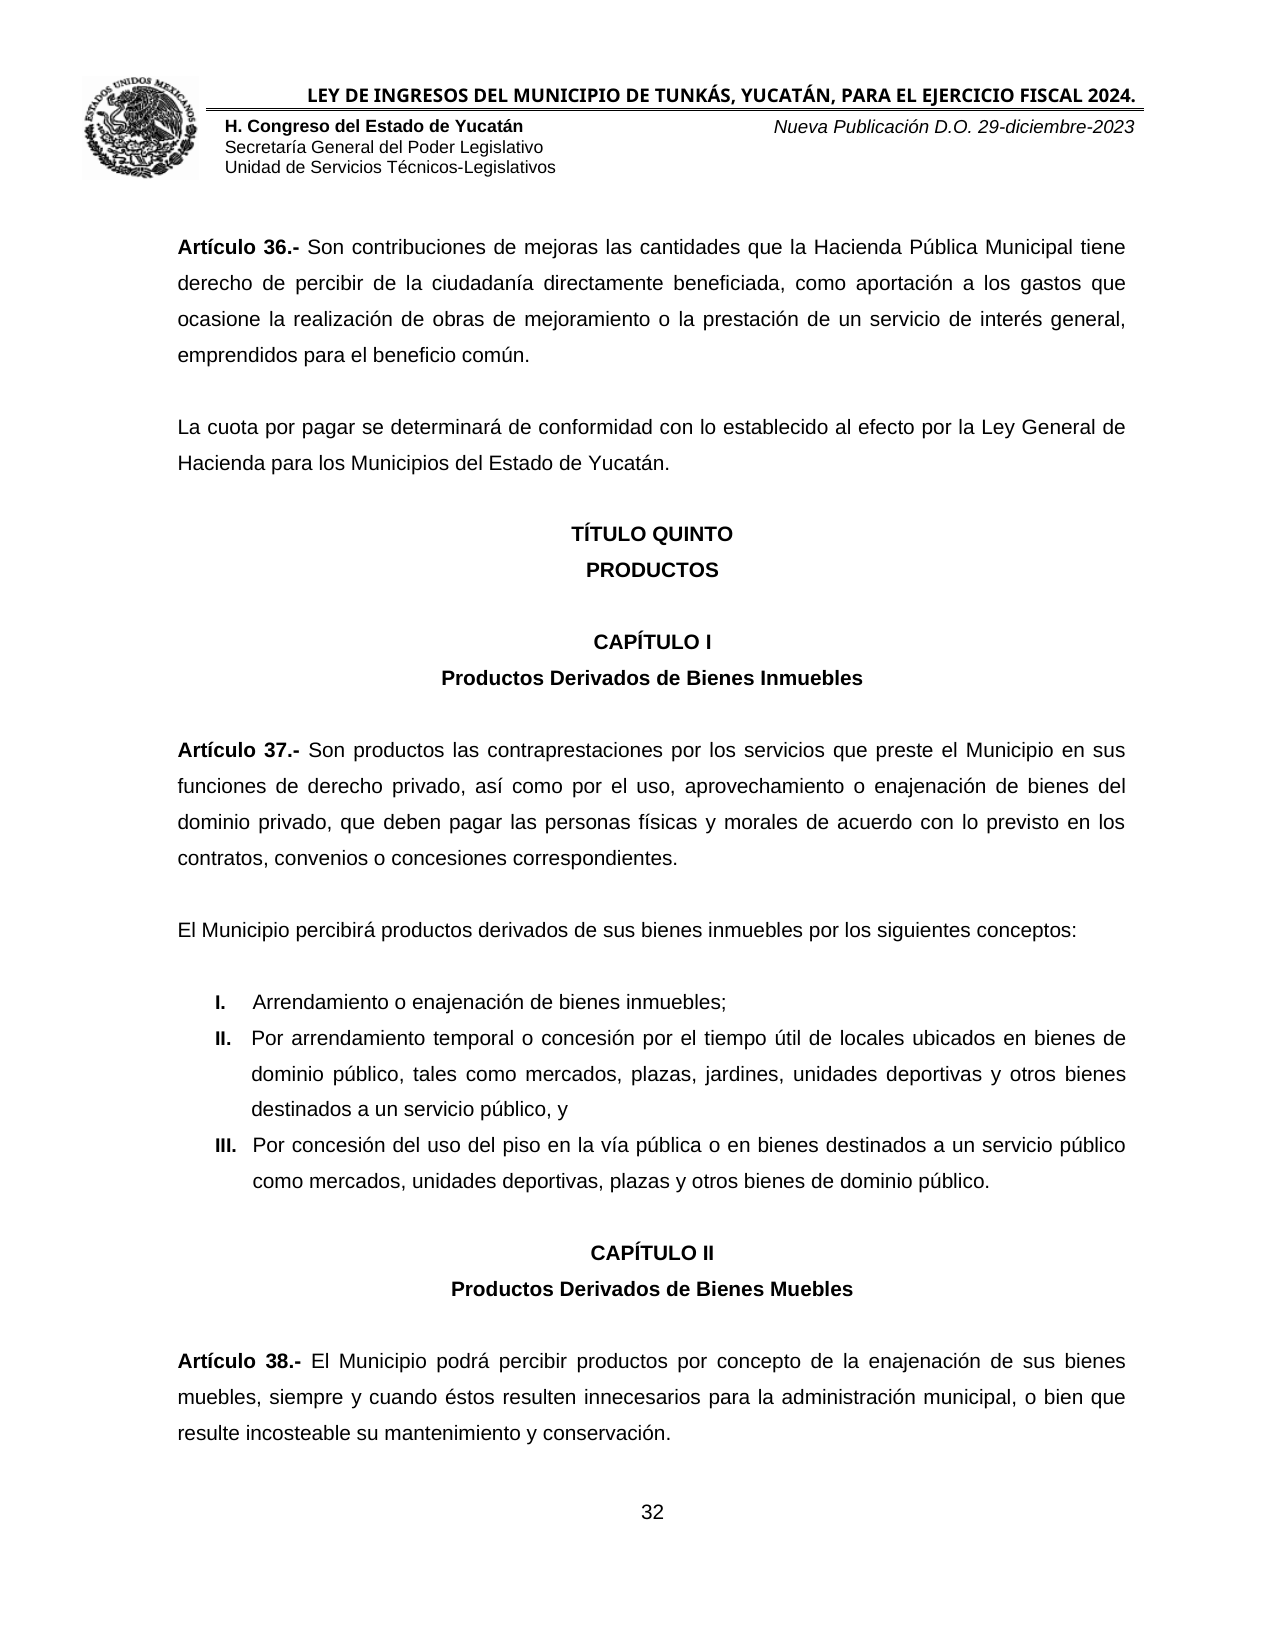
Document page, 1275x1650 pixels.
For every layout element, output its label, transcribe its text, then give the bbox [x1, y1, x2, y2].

text PRODUCTOS [177, 558, 1127, 582]
text CAPÍTULO II [177, 1241, 1127, 1265]
text Artículo 38.- El Municipio podrá percibir productos por concepto de la enajenación de sus bienes muebles, siempre y cuando éstos resulten innecesarios para la administración municipal, o bien que resulte incosteable su mantenimiento y conservación. [177, 1349, 1127, 1445]
text Productos Derivados de Bienes Inmuebles [177, 666, 1127, 690]
text La cuota por pagar se determinará de conformidad con lo establecido al efecto por la Ley General de Hacienda para los Municipios del Estado de Yucatán. [177, 414, 1127, 474]
text TÍTULO QUINTO [177, 522, 1127, 546]
list Arrendamiento o enajenación de bienes inmuebles; [215, 989, 1127, 1013]
text El Municipio percibirá productos derivados de sus bienes inmuebles por los siguientes conceptos: [177, 918, 1127, 942]
text Artículo 36.- Son contribuciones de mejoras las cantidades que la Hacienda Pública Municipal tiene derecho de percibir de la ciudadanía directamente beneficiada, como aportación a los gastos que ocasione la realización de obras de mejoramiento o la prestación de un servicio de interés general, emprendidos para el beneficio común. [177, 235, 1127, 367]
list Por concesión del uso del piso en la vía pública o en bienes destinados a un servicio público como mercados, unidades deportivas, plazas y otros bienes de dominio público. [215, 1133, 1127, 1193]
text CAPÍTULO I [177, 630, 1127, 654]
text Productos Derivados de Bienes Muebles [177, 1277, 1127, 1301]
text Artículo 37.- Son productos las contraprestaciones por los servicios que preste el Municipio en sus funciones de derecho privado, así como por el uso, aprovechamiento o enajenación de bienes del dominio privado, que deben pagar las personas físicas y morales de acuerdo con lo previsto en los contratos, convenios o concesiones correspondientes. [177, 738, 1127, 870]
list Por arrendamiento temporal o concesión por el tiempo útil de locales ubicados en bienes de dominio público, tales como mercados, plazas, jardines, unidades deportivas y otros bienes destinados a un servicio público, y [215, 1025, 1127, 1121]
